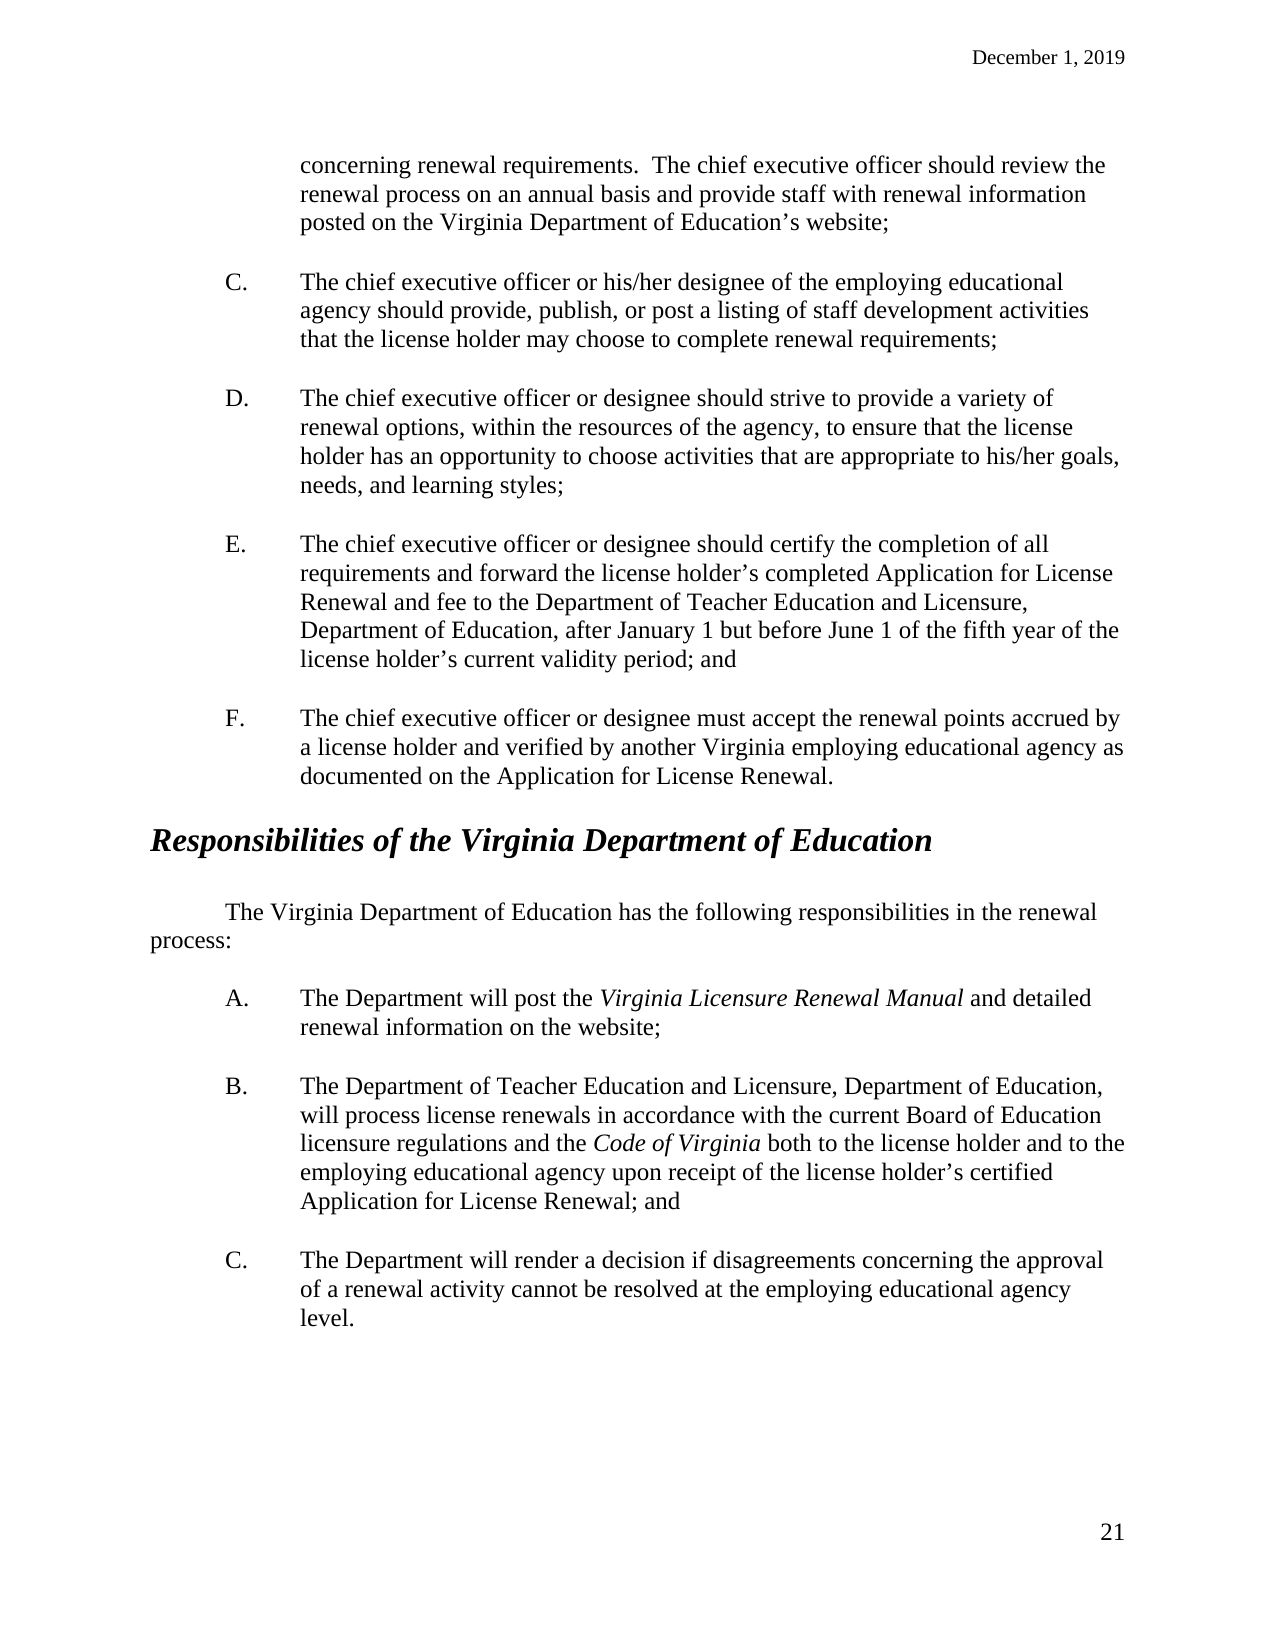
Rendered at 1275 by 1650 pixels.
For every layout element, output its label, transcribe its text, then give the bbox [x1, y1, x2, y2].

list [225, 150, 1125, 236]
list The chief executive officer or designee should certify the completion of all requirements and forward the license holder’s completed Application for License Renewal and fee to the Department of Teacher Education and Licensure, Department of Education, after January 1 but before June 1 of the fifth year of the license holder’s current validity period; and [225, 529, 1125, 673]
text The Virginia Department of Education has the following responsibilities in the renewal process: [150, 897, 1125, 954]
list The Department will render a decision if disagreements concerning the approval of a renewal activity cannot be resolved at the employing educational agency level. [225, 1245, 1125, 1332]
list The Department of Teacher Education and Licensure, Department of Education, will process license renewals in accordance with the current Board of Education licensure regulations and the Code of Virginia both to the license holder and to the employing educational agency upon receipt of the license holder’s certified Application for License Renewal; and [225, 1071, 1125, 1215]
list The chief executive officer or his/her designee of the employing educational agency should provide, publish, or post a listing of staff development activities that the license holder may choose to complete renewal requirements; [225, 267, 1125, 353]
subtitle Responsibilities of the Virginia Department of Education [150, 820, 1125, 858]
list The chief executive officer or designee must accept the renewal points accrued by a license holder and verified by another Virginia employing educational agency as documented on the Application for License Renewal. [225, 703, 1125, 789]
list The chief executive officer or designee should strive to provide a variety of renewal options, within the resources of the agency, to ensure that the license holder has an opportunity to choose activities that are appropriate to his/her goals, needs, and learning styles; [225, 383, 1125, 498]
list The Department will post the Virginia Licensure Renewal Manual and detailed renewal information on the website; [225, 983, 1125, 1041]
